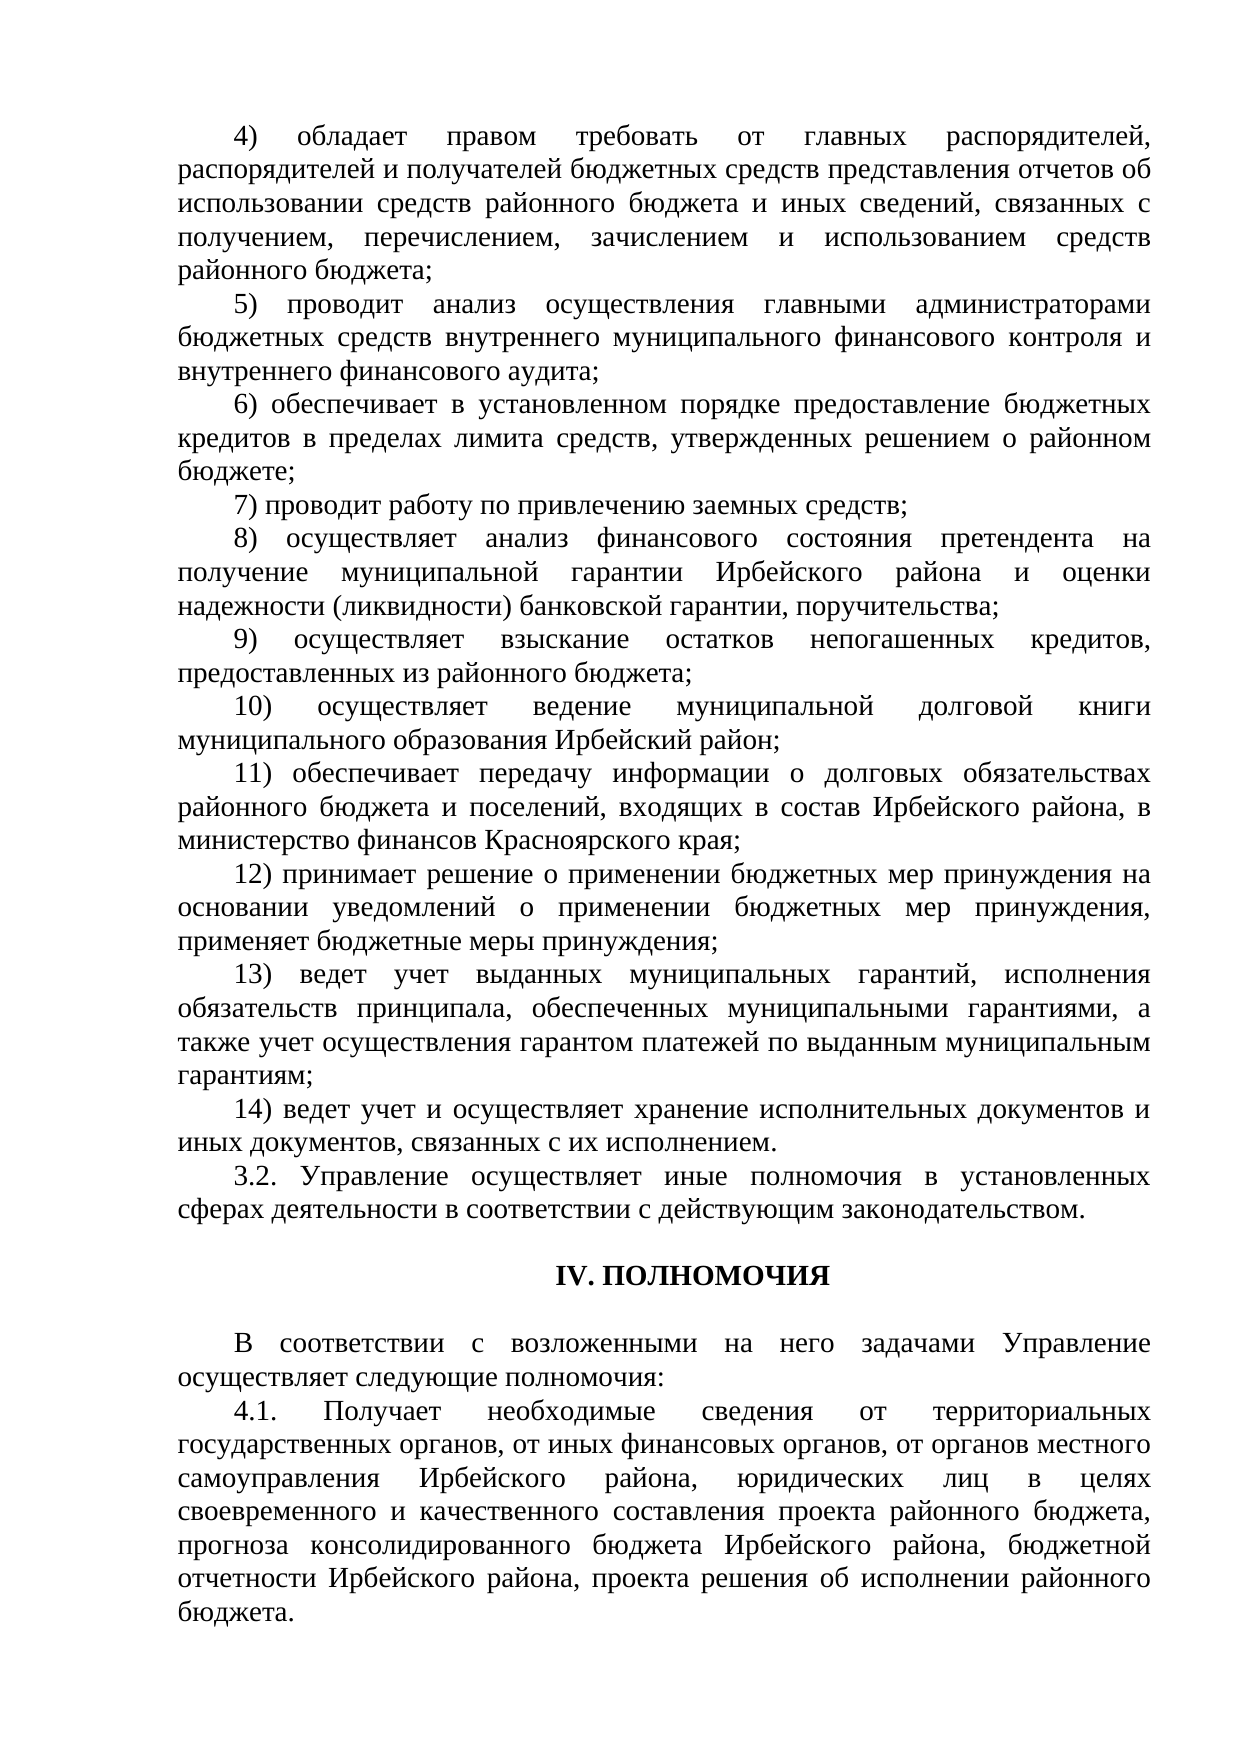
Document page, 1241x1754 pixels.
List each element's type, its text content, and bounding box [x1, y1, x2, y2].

text 12) принимает решение о применении бюджетных мер принуждения на основании уведомлений о применении бюджетных мер принуждения, применяет бюджетные меры принуждения; [177, 856, 1152, 957]
text 13) ведет учет выданных муниципальных гарантий, исполнения обязательств принципала, обеспеченных муниципальными гарантиями, а также учет осуществления гарантом платежей по выданным муниципальным гарантиям; [177, 957, 1152, 1091]
text В соответствии с возложенными на него задачами Управление осуществляет следующие полномочия: [177, 1326, 1152, 1393]
text 10) осуществляет ведение муниципальной долговой книги муниципального образования Ирбейский район; [177, 688, 1152, 755]
text 9) осуществляет взыскание остатков непогашенных кредитов, предоставленных из районного бюджета; [177, 621, 1152, 688]
text 5) проводит анализ осуществления главными администраторами бюджетных средств внутреннего муниципального финансового контроля и внутреннего финансового аудита; [177, 286, 1152, 386]
text 3.2. Управление осуществляет иные полномочия в установленных сферах деятельности в соответствии с действующим законодательством. [177, 1158, 1152, 1225]
text 8) осуществляет анализ финансового состояния претендента на получение муниципальной гарантии Ирбейского района и оценки надежности (ликвидности) банковской гарантии, поручительства; [177, 521, 1152, 621]
text 6) обеспечивает в установленном порядке предоставление бюджетных кредитов в пределах лимита средств, утвержденных решением о районном бюджете; [177, 386, 1152, 487]
text 14) ведет учет и осуществляет хранение исполнительных документов и иных документов, связанных с их исполнением. [177, 1091, 1152, 1158]
text IV. ПОЛНОМОЧИЯ [177, 1258, 1152, 1292]
text 11) обеспечивает передачу информации о долговых обязательствах районного бюджета и поселений, входящих в состав Ирбейского района, в министерство финансов Красноярского края; [177, 755, 1152, 856]
text 7) проводит работу по привлечению заемных средств; [177, 487, 1152, 521]
text 4) обладает правом требовать от главных распорядителей, распорядителей и получателей бюджетных средств представления отчетов об использовании средств районного бюджета и иных сведений, связанных с получением, перечислением, зачислением и использованием средств районного бюджета; [177, 118, 1152, 286]
text 4.1. Получает необходимые сведения от территориальных государственных органов, от иных финансовых органов, от органов местного самоуправления Ирбейского района, юридических лиц в целях своевременного и качественного составления проекта районного бюджета, прогноза консолидированного бюджета Ирбейского района, бюджетной отчетности Ирбейского района, проекта решения об исполнении районного бюджета. [177, 1393, 1152, 1627]
